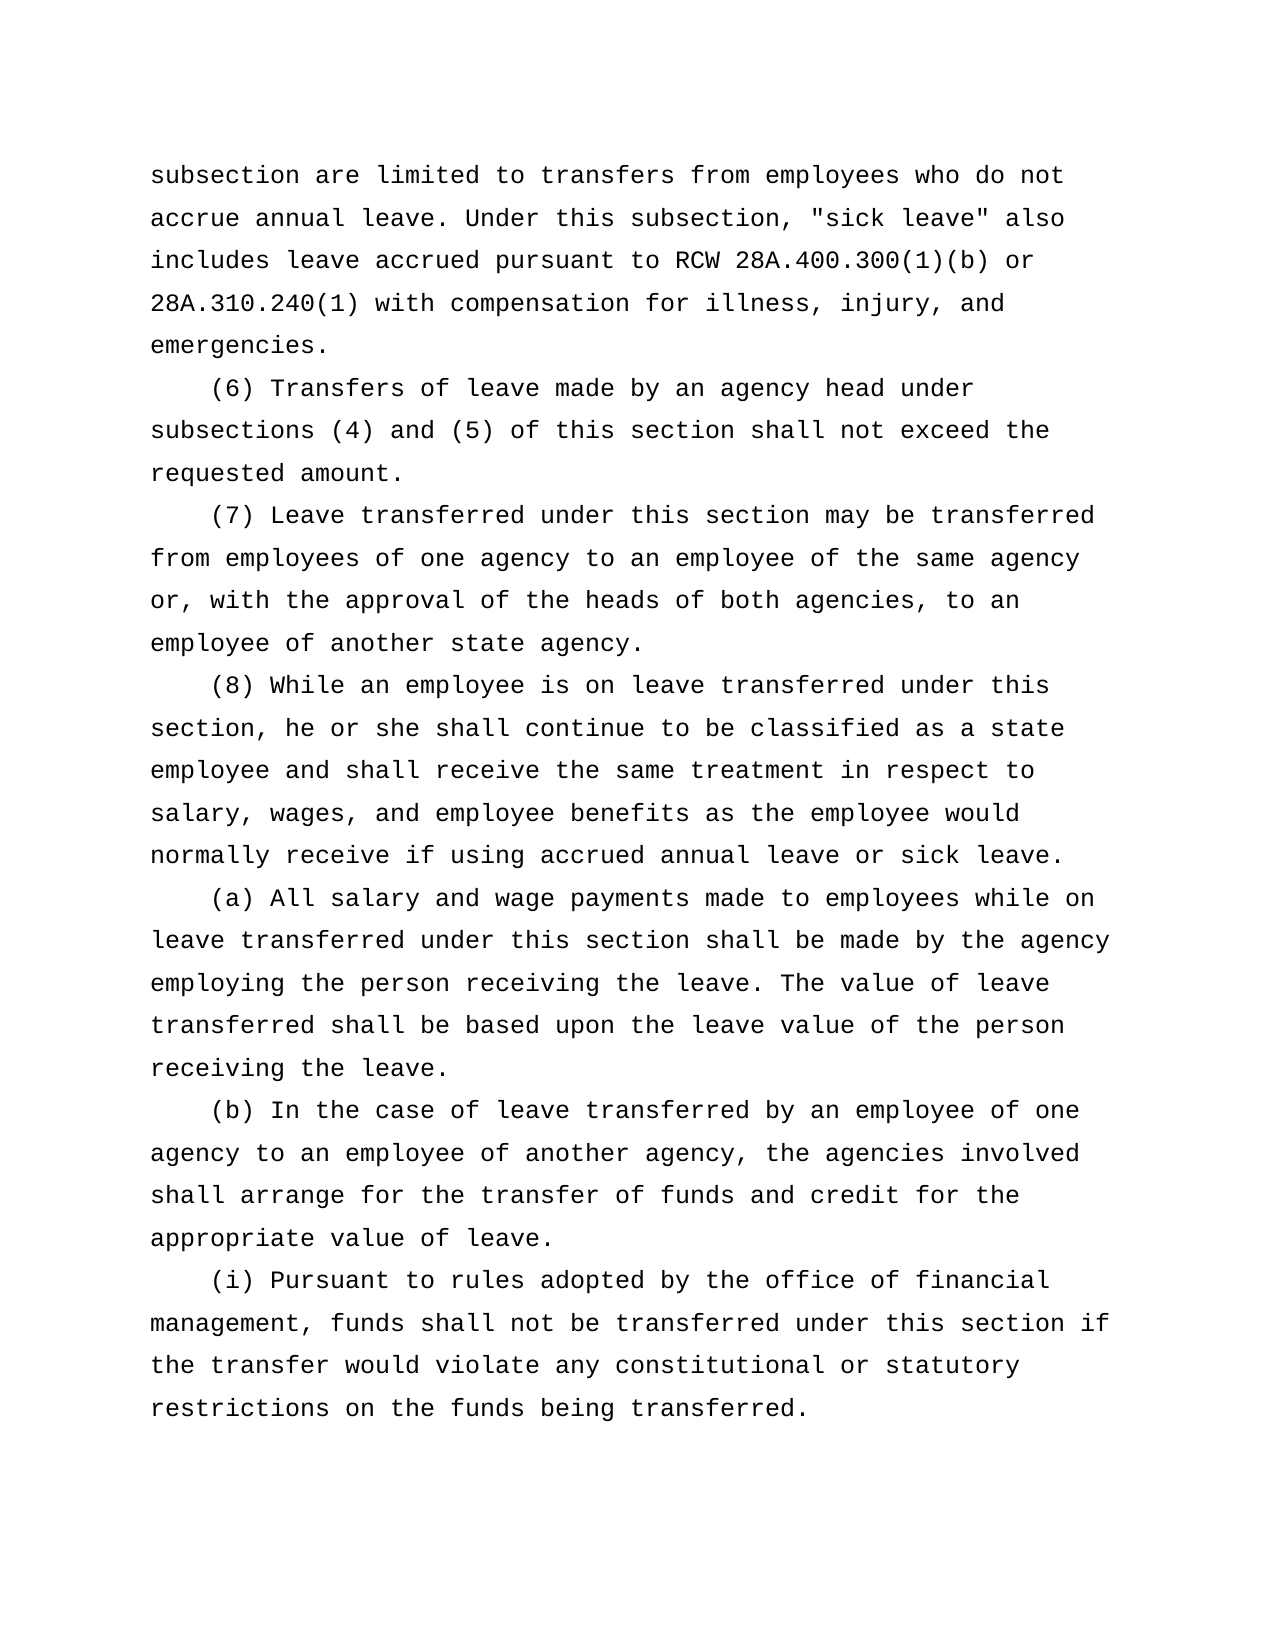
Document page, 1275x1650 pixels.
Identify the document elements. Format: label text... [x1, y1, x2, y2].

text (b) In the case of leave transferred by an employee of one agency to an employee of another agency, the agencies involved shall arrange for the transfer of funds and credit for the appropriate value of leave. [150, 1085, 1125, 1255]
text (a) All salary and wage payments made to employees while on leave transferred under this section shall be made by the agency employing the person receiving the leave. The value of leave transferred shall be based upon the leave value of the person receiving the leave. [150, 872, 1125, 1085]
text (i) Pursuant to rules adopted by the office of financial management, funds shall not be transferred under this section if the transfer would violate any constitutional or statutory restrictions on the funds being transferred. [150, 1255, 1125, 1425]
text (7) Leave transferred under this section may be transferred from employees of one agency to an employee of the same agency or, with the approval of the heads of both agencies, to an employee of another state agency. [150, 490, 1125, 660]
text (8) While an employee is on leave transferred under this section, he or she shall continue to be classified as a state employee and shall receive the same treatment in respect to salary, wages, and employee benefits as the employee would normally receive if using accrued annual leave or sick leave. [150, 660, 1125, 872]
text (6) Transfers of leave made by an agency head under subsections (4) and (5) of this section shall not exceed the requested amount. [150, 362, 1125, 490]
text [150, 150, 1125, 362]
